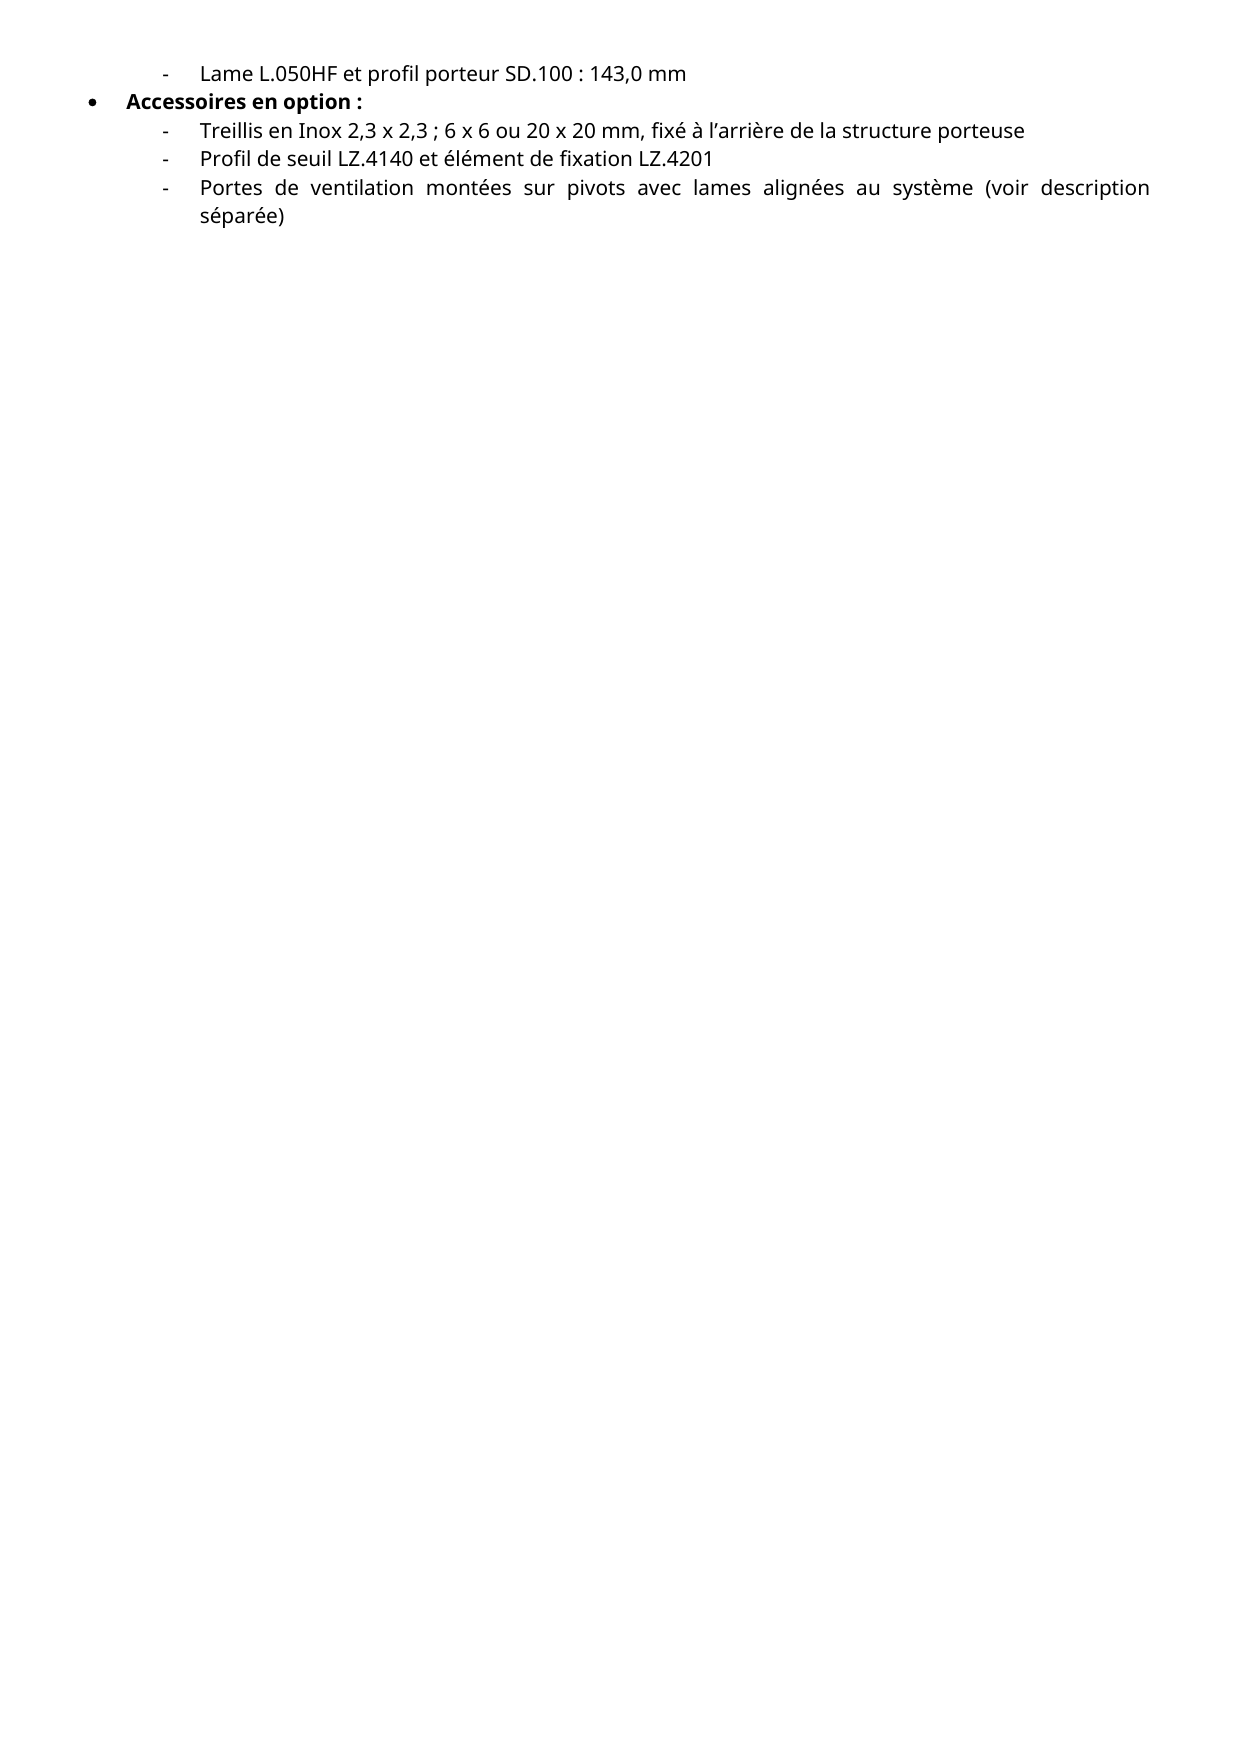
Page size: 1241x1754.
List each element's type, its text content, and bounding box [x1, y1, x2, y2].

list Portes de ventilation montées sur pivots avec lames alignées au système (voir description séparée) [162, 173, 1152, 230]
list Accessoires en option : [89, 87, 1152, 116]
list Treillis en Inox 2,3 x 2,3 ; 6 x 6 ou 20 x 20 mm, fixé à l’arrière de la structure porteuse [162, 116, 1152, 144]
list Lame L.050HF et profil porteur SD.100 : 143,0 mm [162, 59, 1152, 87]
list Profil de seuil LZ.4140 et élément de fixation LZ.4201 [162, 144, 1152, 173]
